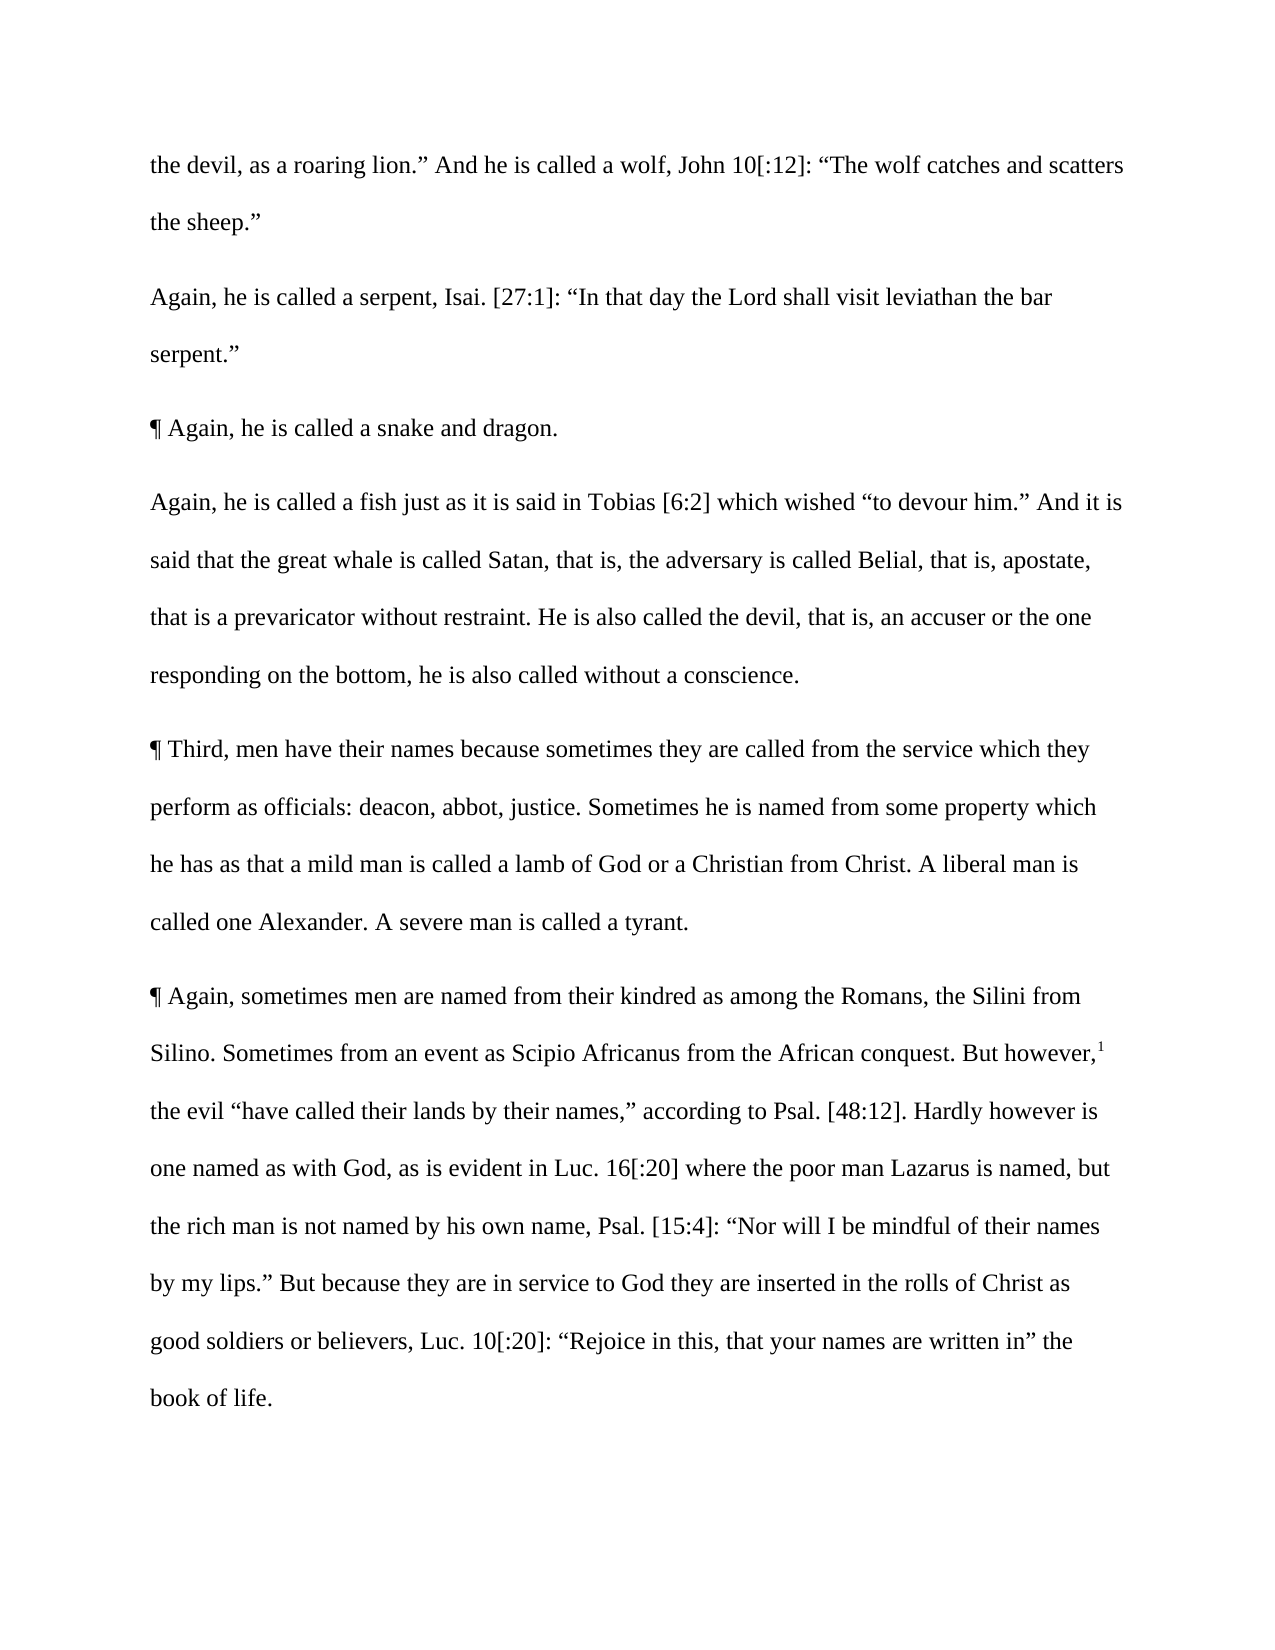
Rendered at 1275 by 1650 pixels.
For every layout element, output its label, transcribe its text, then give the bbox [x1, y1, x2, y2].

text Again, he is called a serpent, Isai. [27:1]: “In that day the Lord shall visit leviathan the bar serpent.” [150, 282, 1125, 368]
text ¶ Again, he is called a snake and dragon. [150, 413, 1125, 442]
text ¶ Third, men have their names because sometimes they are called from the service which they perform as officials: deacon, abbot, justice. Sometimes he is named from some property which he has as that a mild man is called a lamb of God or a Christian from Christ. A liberal man is called one Alexander. A severe man is called a tyrant. [150, 734, 1125, 935]
text ¶ Again, sometimes men are named from their kindred as among the Romans, the Silini from Silino. Sometimes from an event as Scipio Africanus from the African conquest. But however, the evil “have called their lands by their names,” according to Psal. [48:12]. Hardly however is one named as with God, as is evident in Luc. 16[:20] where the poor man Lazarus is named, but the rich man is not named by his own name, Psal. [15:4]: “Nor will I be mindful of their names by my lips.” But because they are in service to God they are inserted in the rolls of Christ as good soldiers or believers, Luc. 10[:20]: “Rejoice in this, that your names are written in” the book of life. [150, 981, 1125, 1412]
text Again, he is called a fish just as it is said in Tobias [6:2] which wished “to devour him.” And it is said that the great whale is called Satan, that is, the adversary is called Belial, that is, apostate, that is a prevaricator without restraint. He is also called the devil, that is, an accuser or the one responding on the bottom, he is also called without a conscience. [150, 487, 1125, 689]
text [150, 150, 1125, 236]
